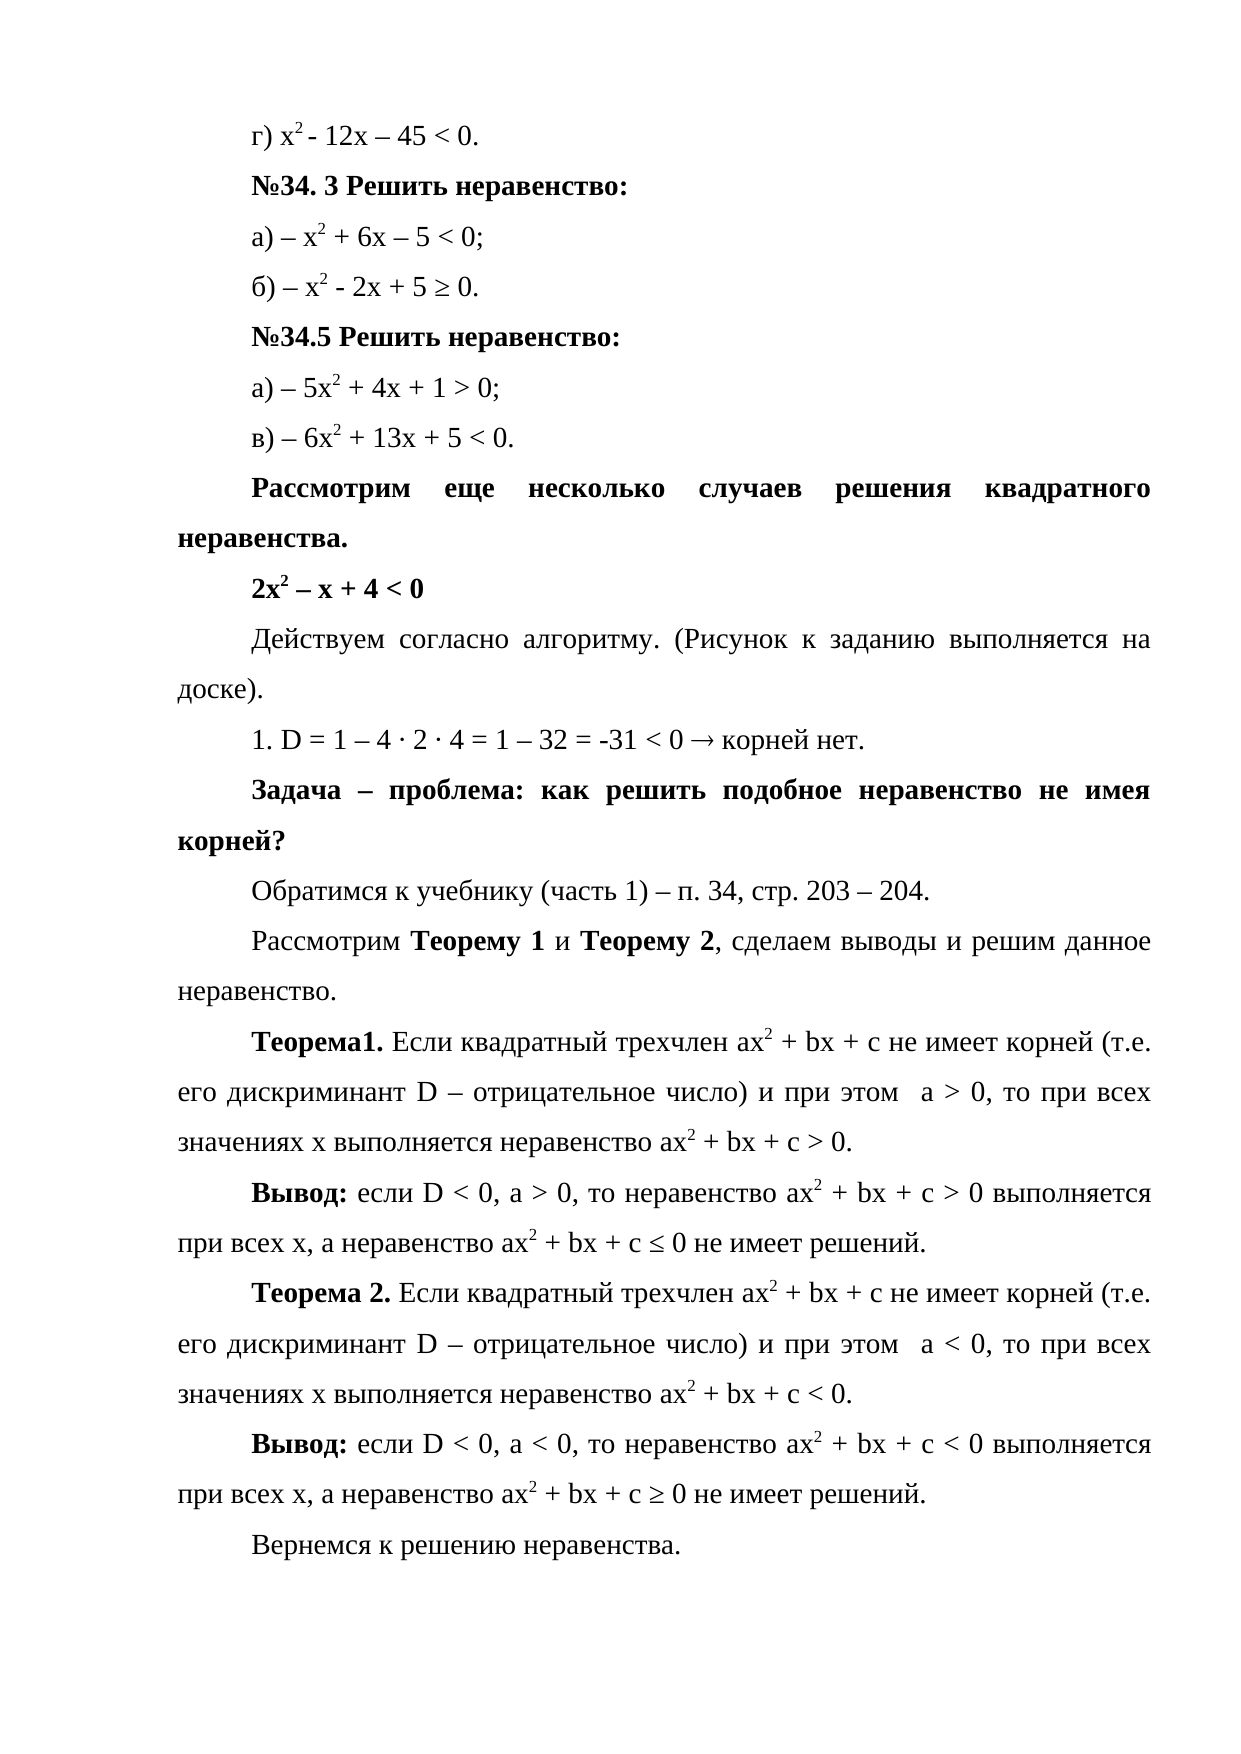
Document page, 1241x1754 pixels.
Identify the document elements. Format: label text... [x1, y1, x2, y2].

text Обратимся к учебнику (часть 1) – п. 34, стр. 203 – 204. [177, 873, 1152, 906]
text Задача – проблема: как решить подобное неравенство не имея корней? [177, 772, 1152, 856]
text Теорема1. Если квадратный трехчлен ax2 + bx + c не имеет корней (т.е. его дискриминант D – отрицательное число) и при этом a > 0, то при всех значениях x выполняется неравенство ax2 + bx + c > 0. [177, 1024, 1152, 1158]
text б) – x2 - 2x + 5 ≥ 0. [177, 269, 1152, 303]
text №34. 3 Решить неравенство: [177, 168, 1152, 202]
text 2x2 – x + 4 < 0 [177, 571, 1152, 604]
text №34.5 Решить неравенство: [177, 319, 1152, 353]
text а) – x2 + 6x – 5 < 0; [177, 219, 1152, 252]
text Рассмотрим Теорему 1 и Теорему 2, сделаем выводы и решим данное неравенство. [177, 923, 1152, 1007]
text Вывод: если D < 0, a < 0, то неравенство ax2 + bx + c < 0 выполняется при всех x, а неравенство ax2 + bx + c ≥ 0 не имеет решений. [177, 1426, 1152, 1510]
text Теорема 2. Если квадратный трехчлен ax2 + bx + c не имеет корней (т.е. его дискриминант D – отрицательное число) и при этом a < 0, то при всех значениях x выполняется неравенство ax2 + bx + c < 0. [177, 1275, 1152, 1409]
text в) – 6x2 + 13x + 5 < 0. [177, 420, 1152, 453]
text Действуем согласно алгоритму. (Рисунок к заданию выполняется на доске). [177, 621, 1152, 705]
text г) х2 - 12х – 45 < 0. [177, 118, 1152, 152]
text Вывод: если D < 0, a > 0, то неравенство ax2 + bx + c > 0 выполняется при всех x, а неравенство ax2 + bx + c ≤ 0 не имеет решений. [177, 1175, 1152, 1259]
list D = 1 – 4 ∙ 2 ∙ 4 = 1 – 32 = -31 < 0 корней нет. [177, 722, 1152, 756]
text а) – 5x2 + 4x + 1 > 0; [177, 370, 1152, 403]
text Вернемся к решению неравенства. [177, 1527, 1152, 1561]
text Рассмотрим еще несколько случаев решения квадратного неравенства. [177, 470, 1152, 554]
